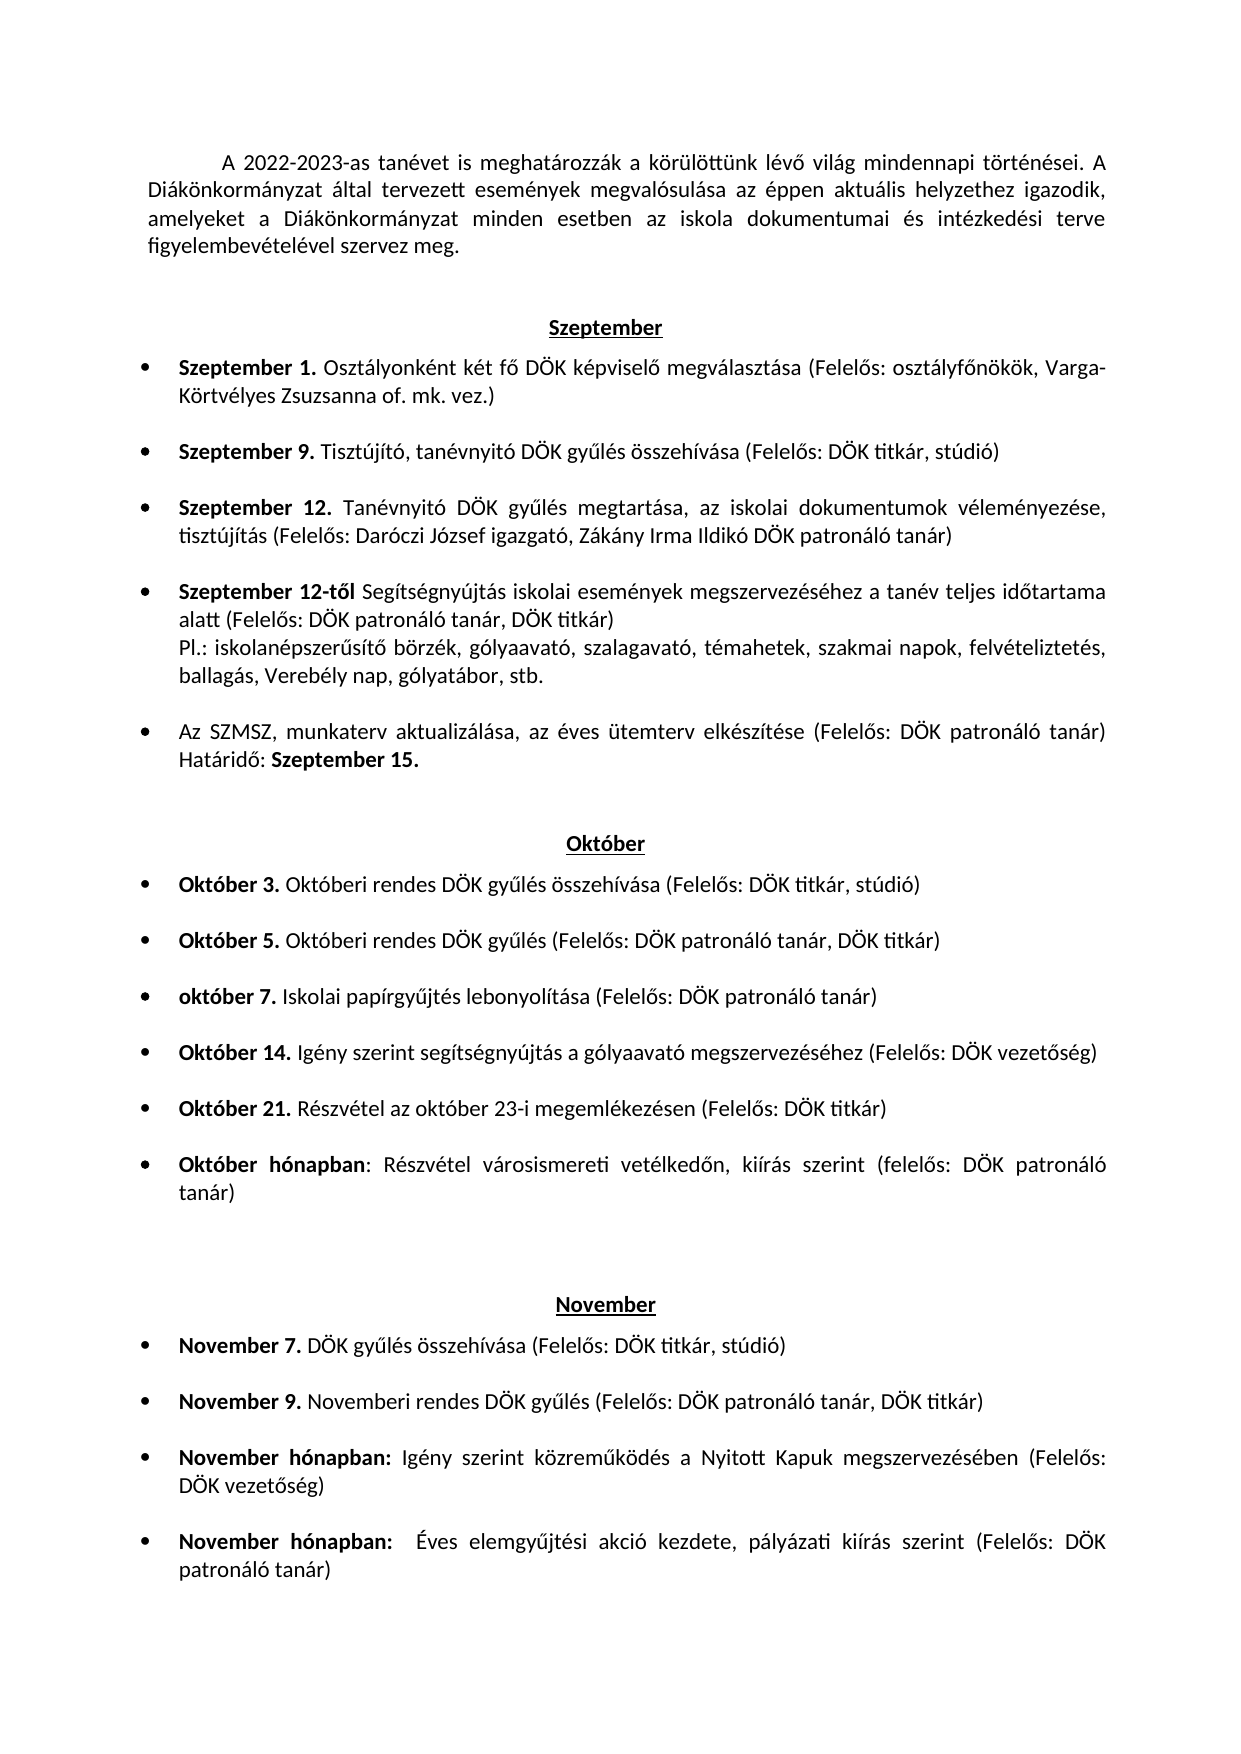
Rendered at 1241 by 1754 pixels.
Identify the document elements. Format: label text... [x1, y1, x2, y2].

list November hónapban: Éves elemgyűjtési akció kezdete, pályázati kiírás szerint (Felelős: DÖK patronáló tanár) [141, 1527, 1107, 1583]
text Október [103, 829, 1107, 858]
list Október 21. Részvétel az október 23-i megemlékezésen (Felelős: DÖK titkár) [141, 1094, 1107, 1122]
list Szeptember 12. Tanévnyitó DÖK gyűlés megtartása, az iskolai dokumentumok véleményezése, tisztújítás (Felelős: Daróczi József igazgató, Zákány Irma Ildikó DÖK patronáló tanár) [141, 493, 1107, 549]
text A 2022-2023-as tanévet is meghatározzák a körülöttünk lévő világ mindennapi történései. A Diákönkormányzat által tervezett események megvalósulása az éppen aktuális helyzethez igazodik, amelyeket a Diákönkormányzat minden esetben az iskola dokumentumai és intézkedési terve figyelembevételével szervez meg. [148, 148, 1107, 260]
list Szeptember 9. Tisztújító, tanévnyitó DÖK gyűlés összehívása (Felelős: DÖK titkár, stúdió) [141, 437, 1107, 465]
text Szeptember [103, 313, 1107, 341]
list Szeptember 12-től Segítségnyújtás iskolai események megszervezéséhez a tanév teljes időtartama alatt (Felelős: DÖK patronáló tanár, DÖK titkár) [141, 577, 1107, 633]
list Október hónapban: Részvétel városismereti vetélkedőn, kiírás szerint (felelős: DÖK patronáló tanár) [141, 1150, 1107, 1206]
list Pl.: iskolanépszerűsítő börzék, gólyaavató, szalagavató, témahetek, szakmai napok, felvételiztetés, ballagás, Verebély nap, gólyatábor, stb. [178, 633, 1107, 689]
list Szeptember 1. Osztályonként két fő DÖK képviselő megválasztása (Felelős: osztályfőnökök, Varga-Körtvélyes Zsuzsanna of. mk. vez.) [141, 353, 1107, 409]
list október 7. Iskolai papírgyűjtés lebonyolítása (Felelős: DÖK patronáló tanár) [141, 982, 1107, 1010]
list November 7. DÖK gyűlés összehívása (Felelős: DÖK titkár, stúdió) [141, 1331, 1107, 1359]
list Október 3. Októberi rendes DÖK gyűlés összehívása (Felelős: DÖK titkár, stúdió) [141, 870, 1107, 898]
list Az SZMSZ, munkaterv aktualizálása, az éves ütemterv elkészítése (Felelős: DÖK patronáló tanár) Határidő: Szeptember 15. [141, 717, 1107, 773]
text November [103, 1290, 1107, 1318]
list November 9. Novemberi rendes DÖK gyűlés (Felelős: DÖK patronáló tanár, DÖK titkár) [141, 1387, 1107, 1415]
list Október 5. Októberi rendes DÖK gyűlés (Felelős: DÖK patronáló tanár, DÖK titkár) [141, 926, 1107, 954]
list Október 14. Igény szerint segítségnyújtás a gólyaavató megszervezéséhez (Felelős: DÖK vezetőség) [141, 1038, 1107, 1066]
list November hónapban: Igény szerint közreműködés a Nyitott Kapuk megszervezésében (Felelős: DÖK vezetőség) [141, 1443, 1107, 1499]
